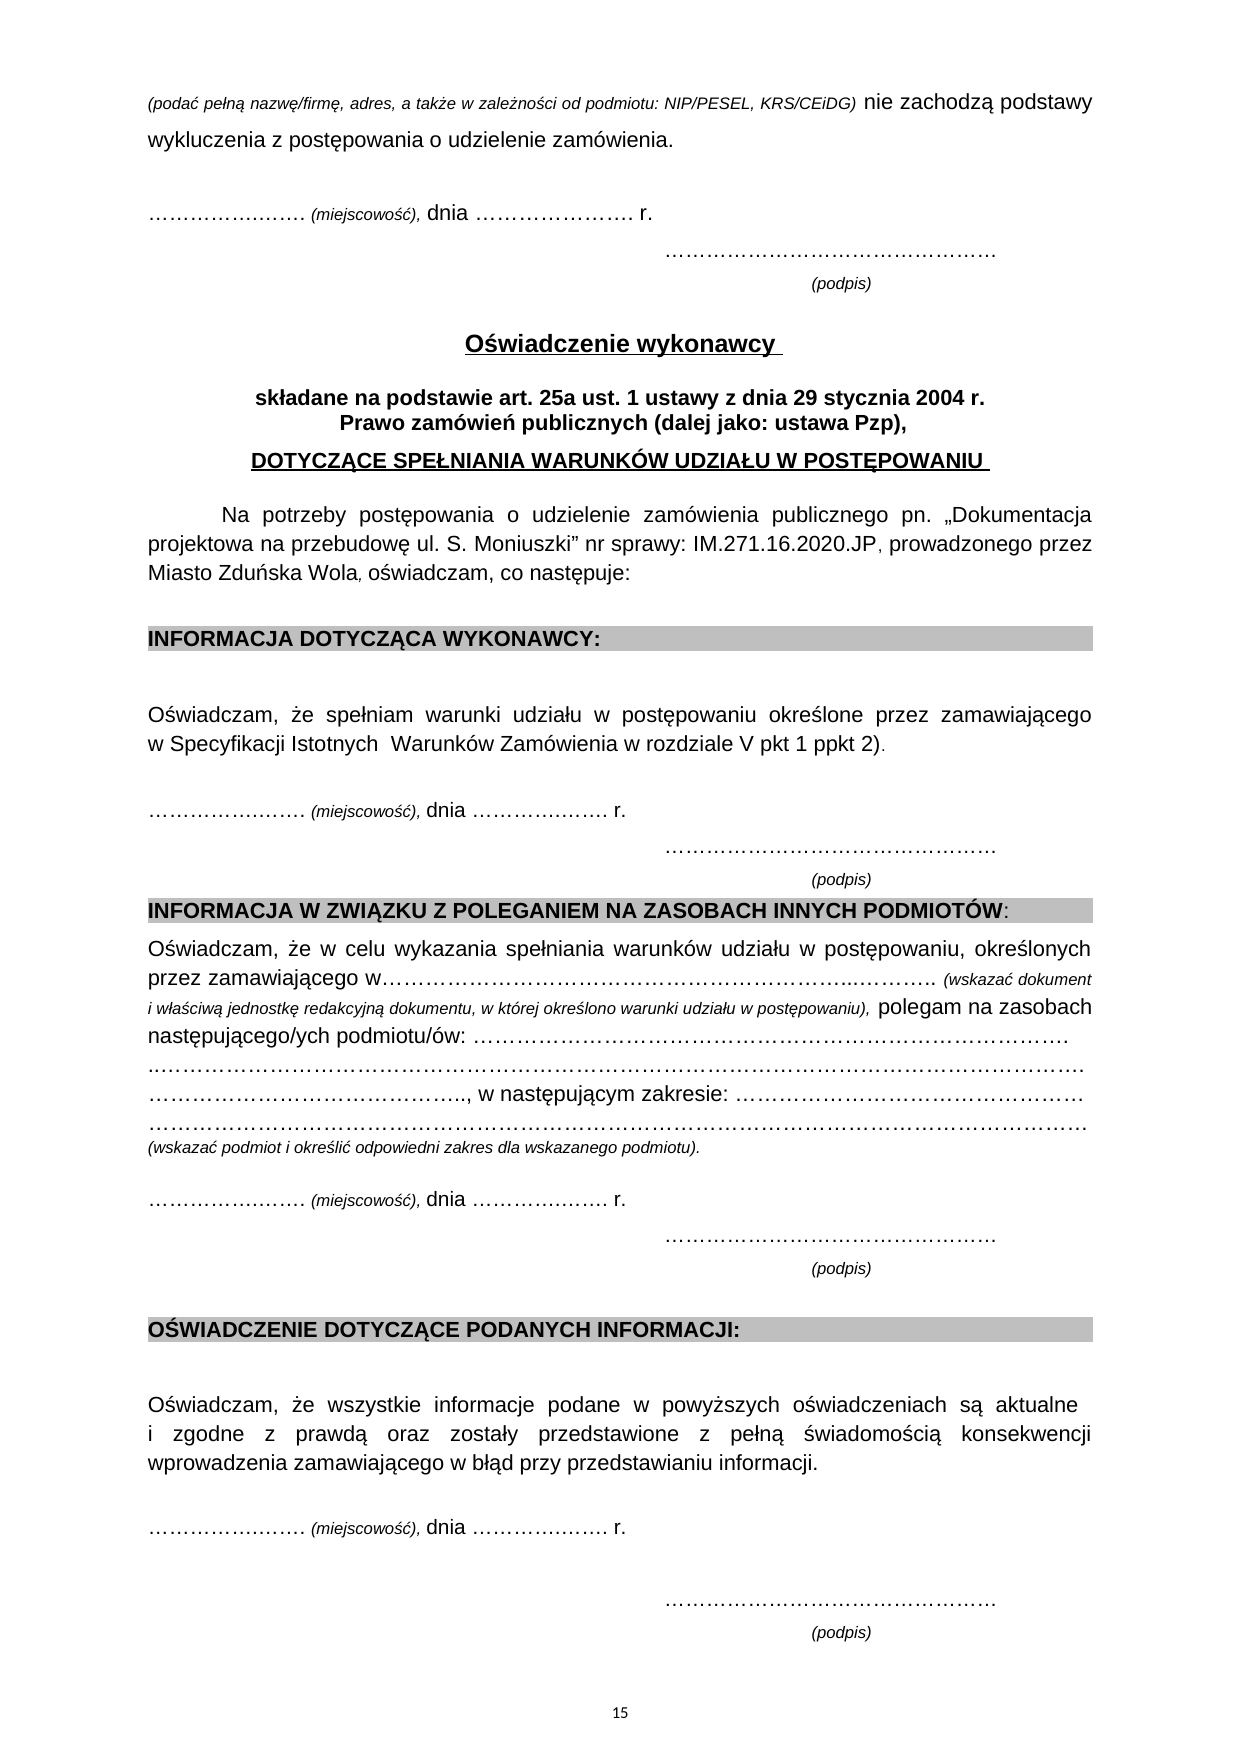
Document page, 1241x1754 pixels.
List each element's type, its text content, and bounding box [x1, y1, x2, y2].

text Oświadczenie wykonawcy [148, 329, 1093, 358]
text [148, 89, 1093, 152]
text OŚWIADCZENIE DOTYCZĄCE PODANYCH INFORMACJI: [148, 1317, 1093, 1342]
text ………………………………………… [148, 238, 1093, 262]
text ..……………………………………………………………………………………………………………….…………………………………….., w następującym zakresie: ………………………………………… [148, 1052, 1093, 1106]
text DOTYCZĄCE SPEŁNIANIA WARUNKÓW UDZIAŁU W POSTĘPOWANIU [148, 448, 1093, 502]
text ………………………………………… [148, 1587, 1093, 1611]
text ………………………………………………………………………………………………………………… (wskazać podmiot i określić odpowiedni zakres dla wskazanego podmiotu). [148, 1110, 1093, 1157]
text INFORMACJA DOTYCZĄCA WYKONAWCY: [148, 626, 1093, 651]
text …………….……. (miejscowość), dnia ………….……. r. [148, 1187, 1093, 1211]
text Oświadczam, że spełniam warunki udziału w postępowaniu określone przez zamawiającego w Specyfikacji Istotnych Warunków Zamówienia w rozdziale V pkt 1 ppkt 2). [148, 702, 1093, 756]
text Oświadczam, że wszystkie informacje podane w powyższych oświadczeniach są aktualne i zgodne z prawdą oraz zostały przedstawione z pełną świadomością konsekwencji wprowadzenia zamawiającego w błąd przy przedstawianiu informacji. [148, 1392, 1093, 1475]
text (podpis) [738, 869, 1093, 889]
text ………………………………………… [148, 833, 1093, 857]
text (podpis) [738, 274, 1093, 293]
text …………….……. (miejscowość), dnia ………….……. r. [148, 798, 1093, 822]
text INFORMACJA W ZWIĄZKU Z POLEGANIEM NA ZASOBACH INNYCH PODMIOTÓW: [148, 898, 1093, 923]
text Oświadczam, że w celu wykazania spełniania warunków udziału w postępowaniu, określonych przez zamawiającego w………………………………………………………...……….. (wskazać dokument i właściwą jednostkę redakcyjną dokumentu, w której określono warunki udziału w postępowaniu), polegam na zasobach następującego/ych podmiotu/ów: ………………………………………………………………………. [148, 936, 1093, 1048]
text składane na podstawie art. 25a ust. 1 ustawy z dnia 29 stycznia 2004 r. [148, 385, 1093, 410]
text (podpis) [738, 1259, 1093, 1278]
text Prawo zamówień publicznych (dalej jako: ustawa Pzp), [148, 410, 1093, 435]
text …………….……. (miejscowość), dnia ………….……. r. [148, 1515, 1093, 1539]
text …………….……. (miejscowość), dnia …………………. r. [148, 200, 1093, 225]
text ………………………………………… [148, 1223, 1093, 1247]
text Na potrzeby postępowania o udzielenie zamówienia publicznego pn. „Dokumentacja projektowa na przebudowę ul. S. Moniuszki” nr sprawy: IM.271.16.2020.JP, prowadzonego przez Miasto Zduńska Wola, oświadczam, co następuje: [148, 502, 1093, 585]
text (podpis) [738, 1623, 1093, 1642]
